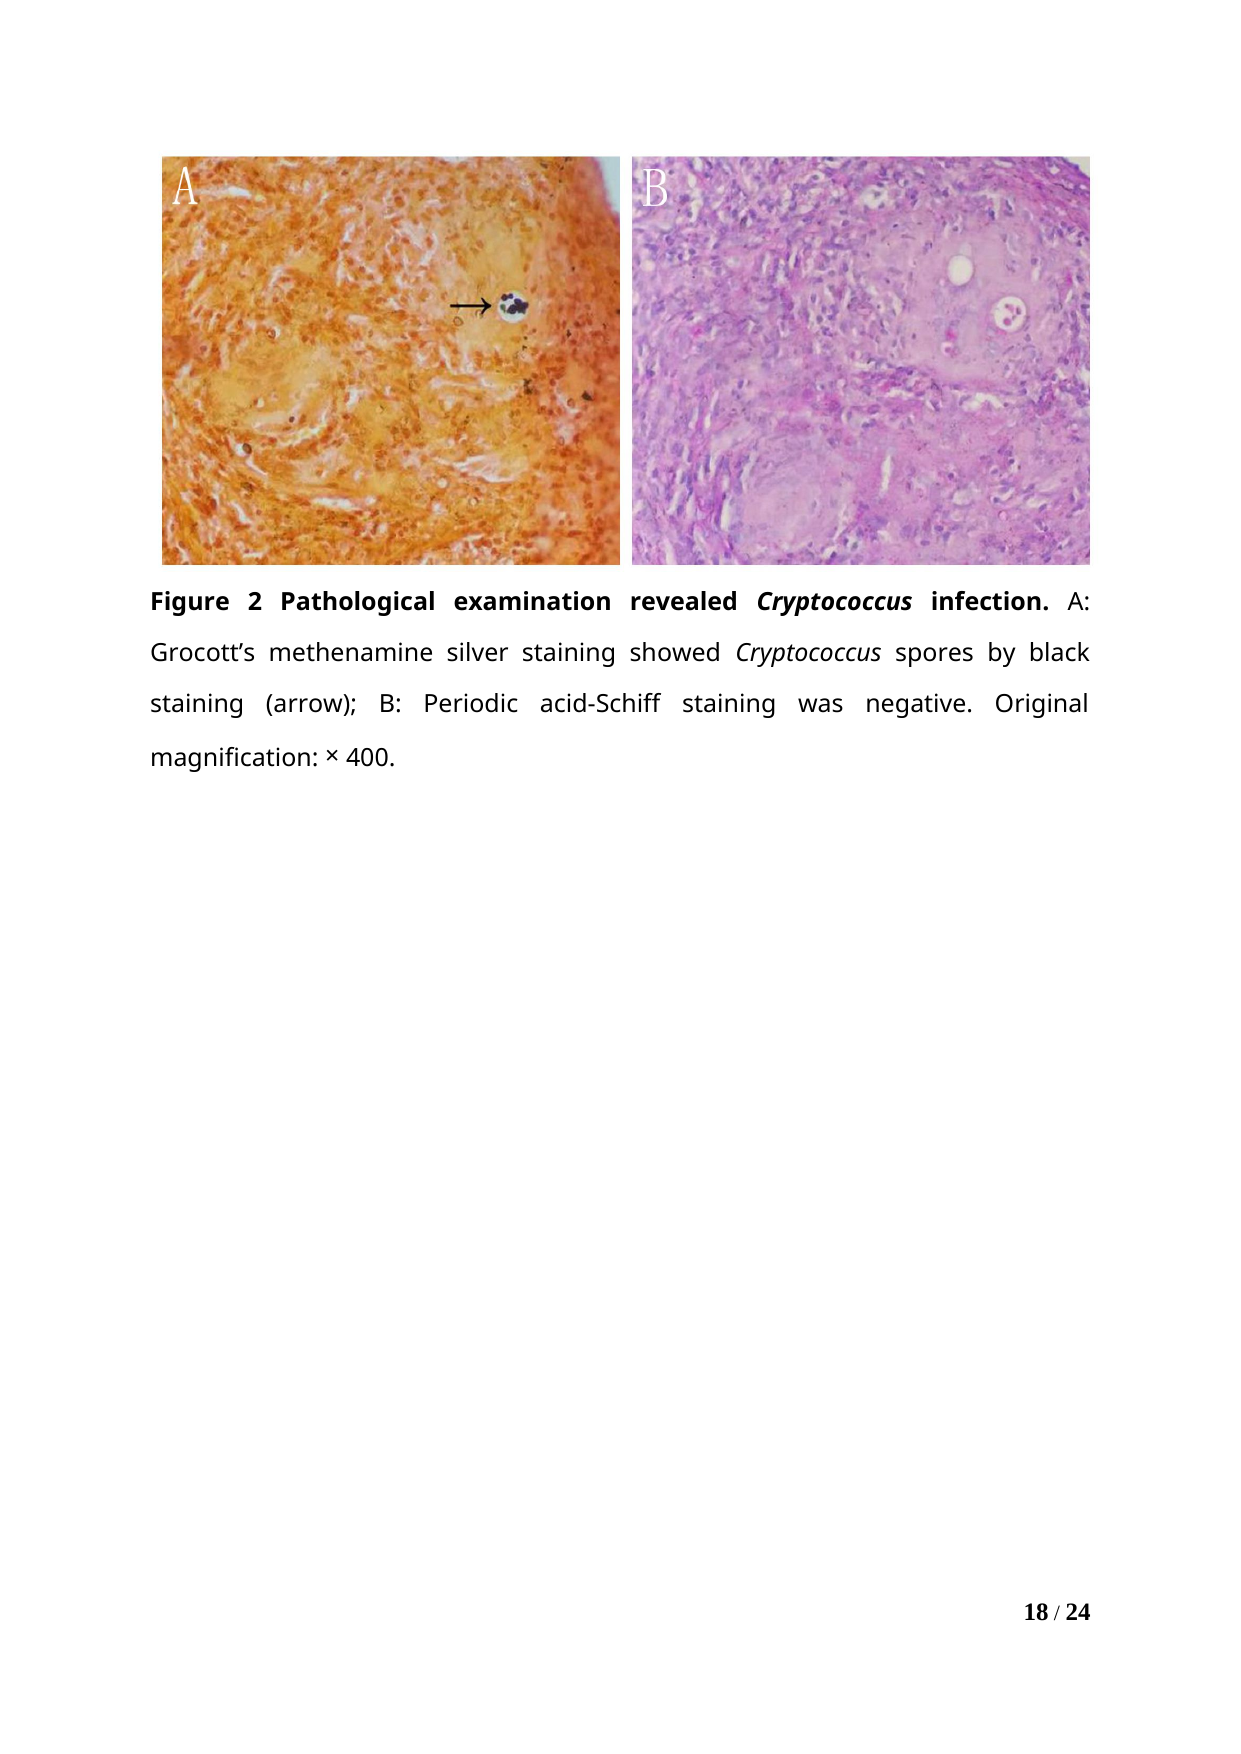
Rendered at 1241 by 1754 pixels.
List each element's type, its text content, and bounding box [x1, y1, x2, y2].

text Figure 2 Pathological examination revealed Cryptococcus infection. A: Grocott’s methenamine silver staining showed Cryptococcus spores by black staining (arrow); B: Periodic acid-Schiff staining was negative. Original magnification: × 400. [150, 584, 1090, 773]
picture [150, 150, 1102, 572]
